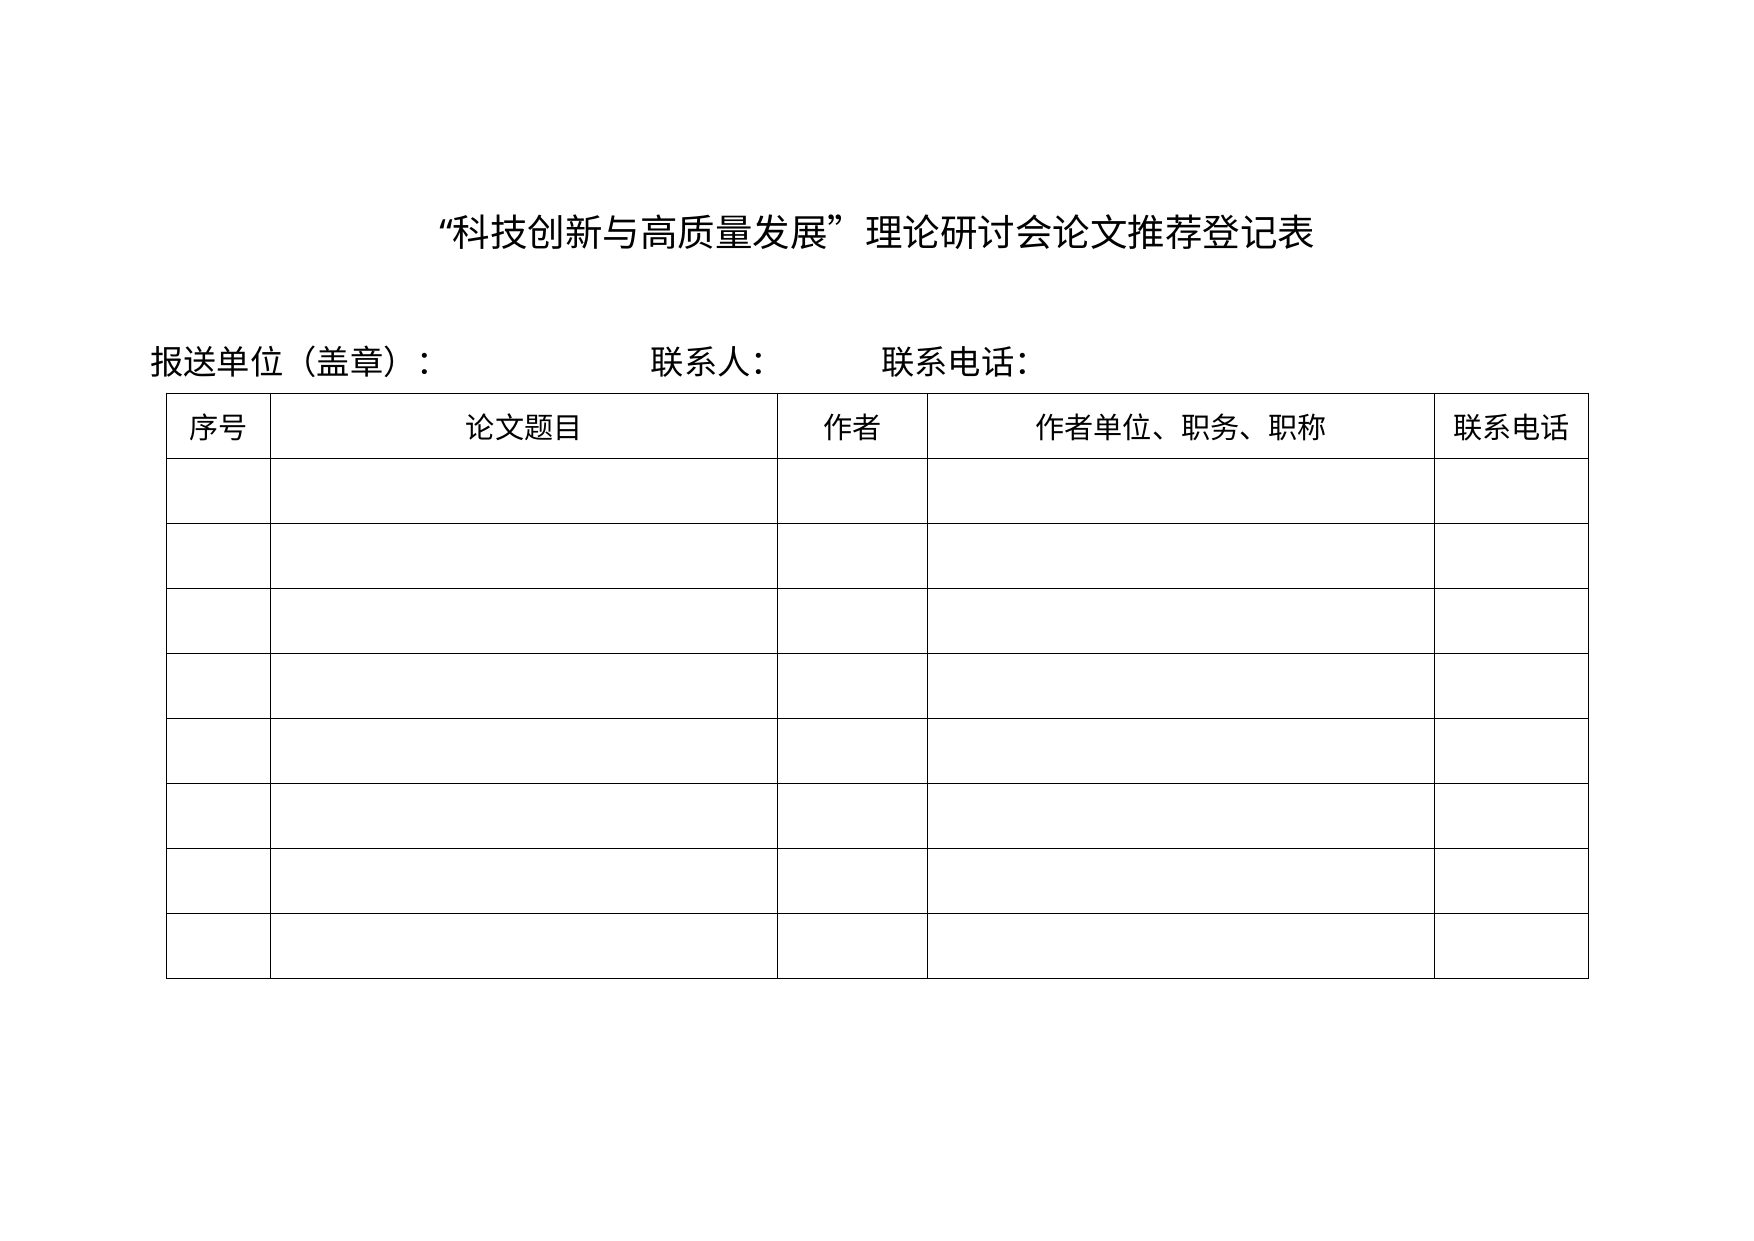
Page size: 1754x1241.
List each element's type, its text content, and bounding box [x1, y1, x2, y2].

table_cell [167, 719, 270, 783]
text 报送单位（盖章）： 联系人： 联系电话： [150, 328, 1604, 393]
table_cell [928, 589, 1434, 653]
table_header 论文题目 [271, 394, 777, 458]
table_cell [928, 524, 1434, 588]
table_cell [1435, 524, 1588, 588]
table_cell [778, 589, 927, 653]
table_cell [271, 719, 777, 783]
table_cell [778, 459, 927, 523]
text “科技创新与高质量发展”理论研讨会论文推荐登记表 [150, 198, 1604, 263]
table_cell [271, 459, 777, 523]
table_cell [167, 784, 270, 848]
table_cell [1435, 914, 1588, 978]
table_cell [928, 459, 1434, 523]
table_cell [778, 524, 927, 588]
table_cell [1435, 589, 1588, 653]
table_header 作者 [778, 394, 927, 458]
table_header 作者单位、职务、职称 [928, 394, 1434, 458]
table_cell [167, 654, 270, 718]
table_cell [167, 914, 270, 978]
table_cell [928, 784, 1434, 848]
table_cell [928, 914, 1434, 978]
table_cell [778, 914, 927, 978]
table_cell [1435, 459, 1588, 523]
table_cell [778, 654, 927, 718]
table_cell [1435, 719, 1588, 783]
table_cell [928, 719, 1434, 783]
table_cell [271, 524, 777, 588]
table_cell [271, 654, 777, 718]
table_cell [928, 654, 1434, 718]
table_cell [271, 849, 777, 913]
table_cell [271, 784, 777, 848]
table_cell [778, 719, 927, 783]
table_header 序号 [167, 394, 270, 458]
table_header 联系电话 [1435, 394, 1588, 458]
table_cell [1435, 654, 1588, 718]
table_cell [167, 589, 270, 653]
table_cell [167, 524, 270, 588]
table_cell [778, 849, 927, 913]
table_cell [167, 849, 270, 913]
table_cell [778, 784, 927, 848]
table_cell [167, 459, 270, 523]
table_cell [928, 849, 1434, 913]
table_cell [271, 914, 777, 978]
table_cell [1435, 784, 1588, 848]
table_cell [271, 589, 777, 653]
table_cell [1435, 849, 1588, 913]
